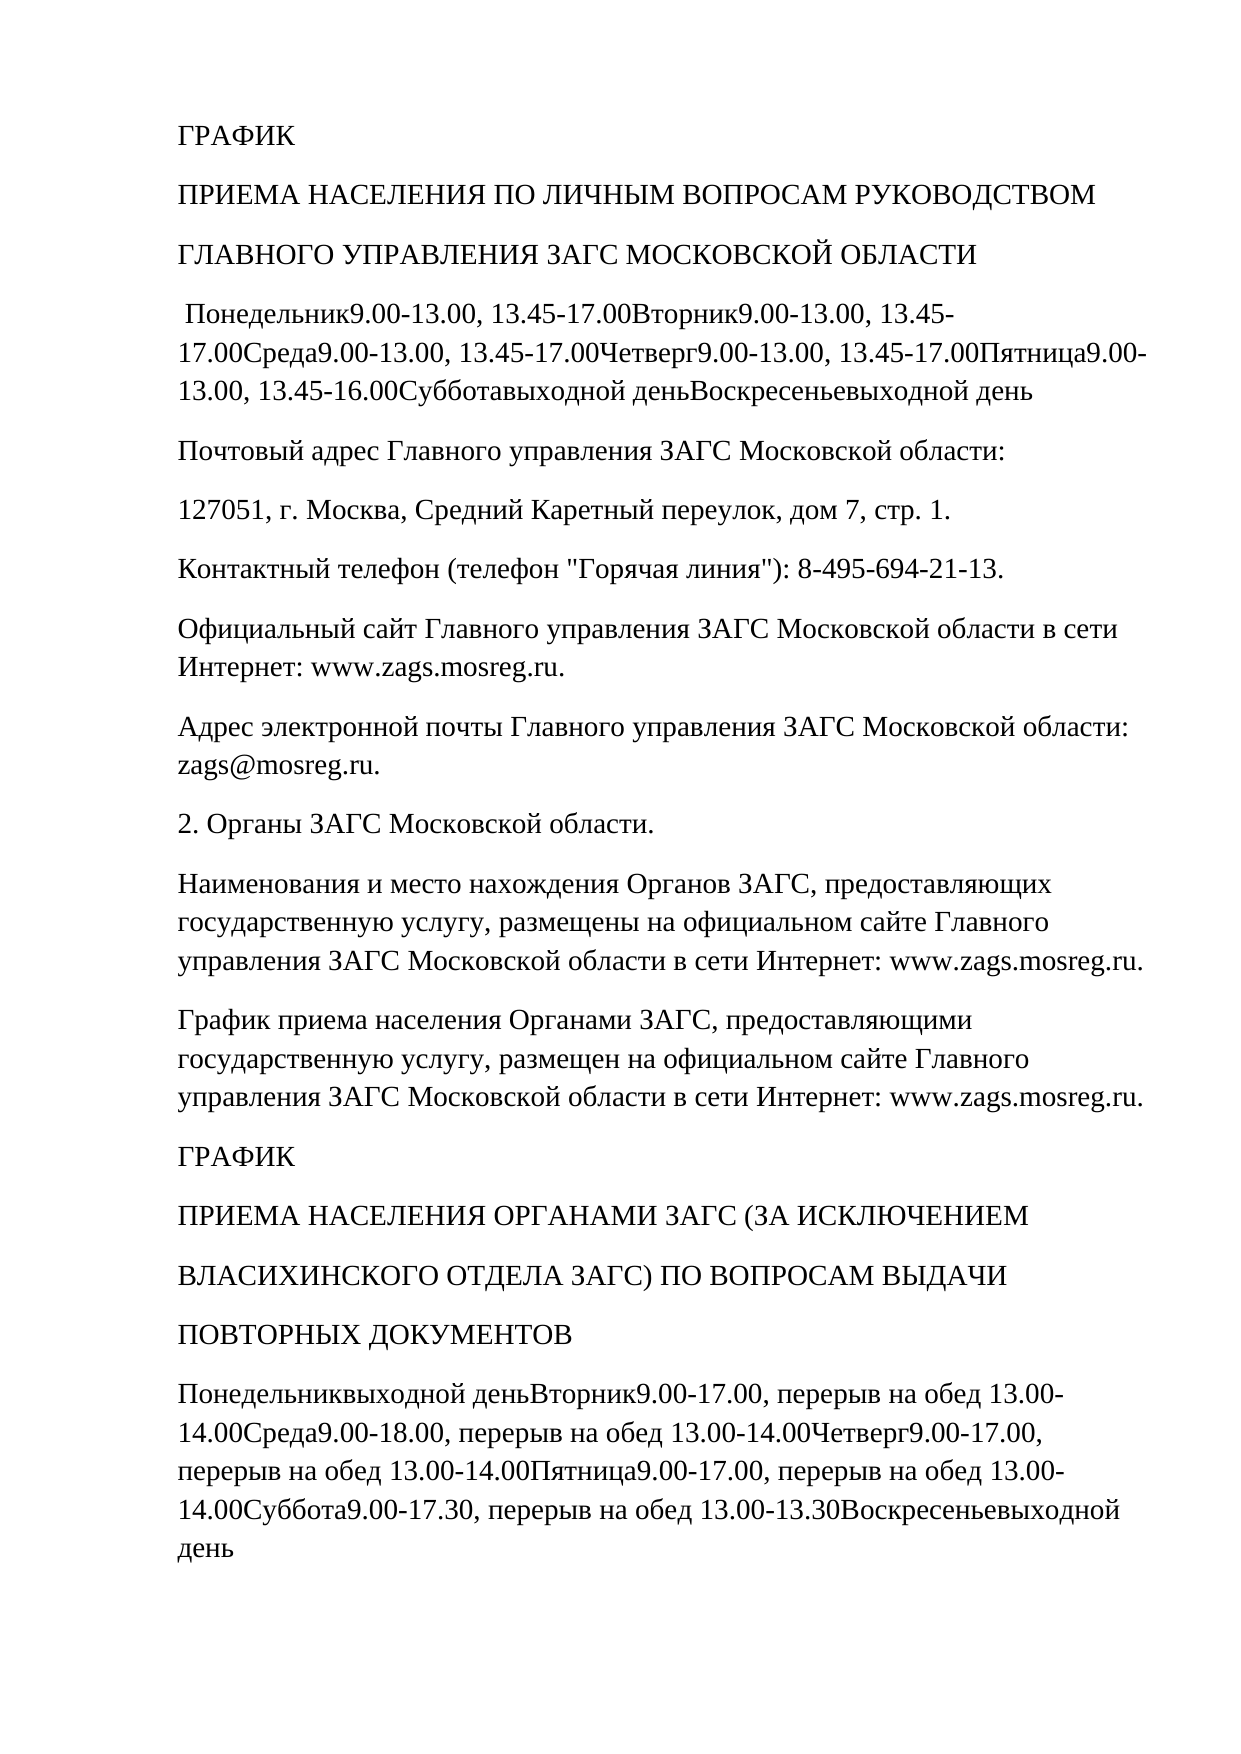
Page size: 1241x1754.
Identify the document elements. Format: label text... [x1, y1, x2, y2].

text График приема населения Органами ЗАГС, предоставляющими государственную услугу, размещен на официальном сайте Главного управления ЗАГС Московской области в сети Интернет: www.zags.mosreg.ru. [177, 1002, 1152, 1113]
text ПРИЕМА НАСЕЛЕНИЯ ПО ЛИЧНЫМ ВОПРОСАМ РУКОВОДСТВОМ [177, 177, 1152, 211]
text 2. Органы ЗАГС Московской области. [177, 807, 1152, 840]
text ГЛАВНОГО УПРАВЛЕНИЯ ЗАГС МОСКОВСКОЙ ОБЛАСТИ [177, 237, 1152, 270]
text 127051, г. Москва, Средний Каретный переулок, дом 7, стр. 1. [177, 492, 1152, 526]
text ГРАФИК [177, 1139, 1152, 1172]
text Официальный сайт Главного управления ЗАГС Московской области в сети Интернет: www.zags.mosreg.ru. [177, 611, 1152, 683]
text Наименования и место нахождения Органов ЗАГС, предоставляющих государственную услугу, размещены на официальном сайте Главного управления ЗАГС Московской области в сети Интернет: www.zags.mosreg.ru. [177, 866, 1152, 977]
text ГРАФИК [177, 118, 1152, 152]
text ПРИЕМА НАСЕЛЕНИЯ ОРГАНАМИ ЗАГС (ЗА ИСКЛЮЧЕНИЕМ [177, 1198, 1152, 1232]
text Понедельниквыходной деньВторник9.00-17.00, перерыв на обед 13.00-14.00Среда9.00-18.00, перерыв на обед 13.00-14.00Четверг9.00-17.00, перерыв на обед 13.00-14.00Пятница9.00-17.00, перерыв на обед 13.00-14.00Суббота9.00-17.30, перерыв на обед 13.00-13.30Воскресеньевыходной день [177, 1376, 1152, 1564]
text ПОВТОРНЫХ ДОКУМЕНТОВ [177, 1317, 1152, 1351]
text Понедельник9.00-13.00, 13.45-17.00Вторник9.00-13.00, 13.45-17.00Среда9.00-13.00, 13.45-17.00Четверг9.00-13.00, 13.45-17.00Пятница9.00-13.00, 13.45-16.00Субботавыходной деньВоскресеньевыходной день [177, 296, 1152, 407]
text Адрес электронной почты Главного управления ЗАГС Московской области: zags@mosreg.ru. [177, 709, 1152, 781]
text ВЛАСИХИНСКОГО ОТДЕЛА ЗАГС) ПО ВОПРОСАМ ВЫДАЧИ [177, 1258, 1152, 1291]
text Почтовый адрес Главного управления ЗАГС Московской области: [177, 433, 1152, 466]
text Контактный телефон (телефон "Горячая линия"): 8-495-694-21-13. [177, 551, 1152, 585]
